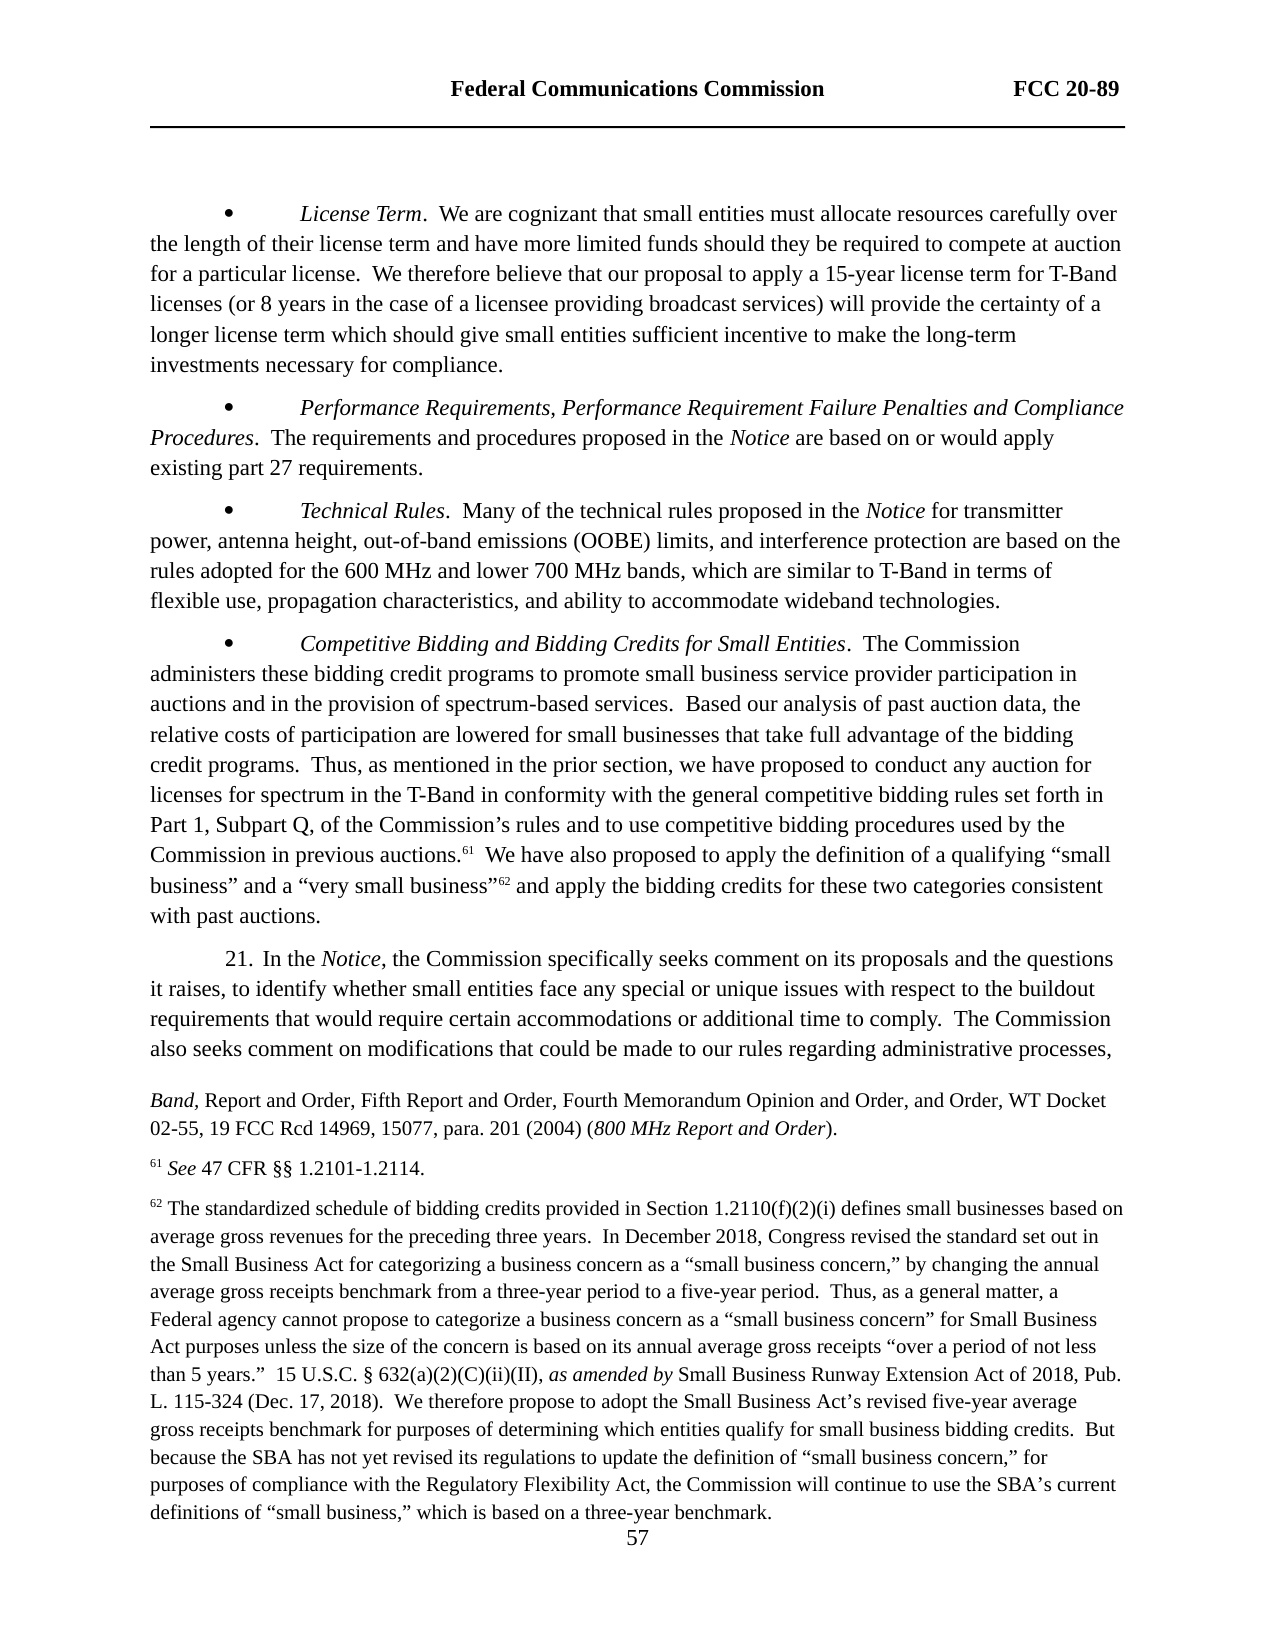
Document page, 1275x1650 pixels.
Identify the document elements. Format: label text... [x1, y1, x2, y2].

text In the Notice, the Commission specifically seeks comment on its proposals and the questions it raises, to identify whether small entities face any special or unique issues with respect to the buildout requirements that would require certain accommodations or additional time to comply. The Commission also seeks comment on modifications that could be made to our rules regarding administrative processes, which could reduce the economic impacts of proposed rule changes on small entities. By specifically targeting small entities the Commission should be able to obtain the requisite data to allow it to evaluate the most cost-effective approach to minimize the economic impact for such entities while achieving its statutory objectives. [150, 944, 1125, 1062]
list License Term. We are cognizant that small entities must allocate resources carefully over the length of their license term and have more limited funds should they be required to compete at auction for a particular license. We therefore believe that our proposal to apply a 15-year license term for T-Band licenses (or 8 years in the case of a licensee providing broadcast services) will provide the certainty of a longer license term which should give small entities sufficient incentive to make the long-term investments necessary for compliance. [150, 200, 1125, 377]
list Technical Rules. Many of the technical rules proposed in the Notice for transmitter power, antenna height, out-of-band emissions (OOBE) limits, and interference protection are based on the rules adopted for the 600 MHz and lower 700 MHz bands, which are similar to T-Band in terms of flexible use, propagation characteristics, and ability to accommodate wideband technologies. [150, 497, 1125, 614]
list Performance Requirements, Performance Requirement Failure Penalties and Compliance Procedures. The requirements and procedures proposed in the Notice are based on or would apply existing part 27 requirements. [150, 393, 1125, 480]
list Competitive Bidding and Bidding Credits for Small Entities. The Commission administers these bidding credit programs to promote small business service provider participation in auctions and in the provision of spectrum-based services. Based our analysis of past auction data, the relative costs of participation are lowered for small businesses that take full advantage of the bidding credit programs. Thus, as mentioned in the prior section, we have proposed to conduct any auction for licenses for spectrum in the T-Band in conformity with the general competitive bidding rules set forth in Part 1, Subpart Q, of the Commission’s rules and to use competitive bidding procedures used by the Commission in previous auctions. We have also proposed to apply the definition of a qualifying “small business” and a “very small business” and apply the bidding credits for these two categories consistent with past auctions. [150, 630, 1125, 928]
